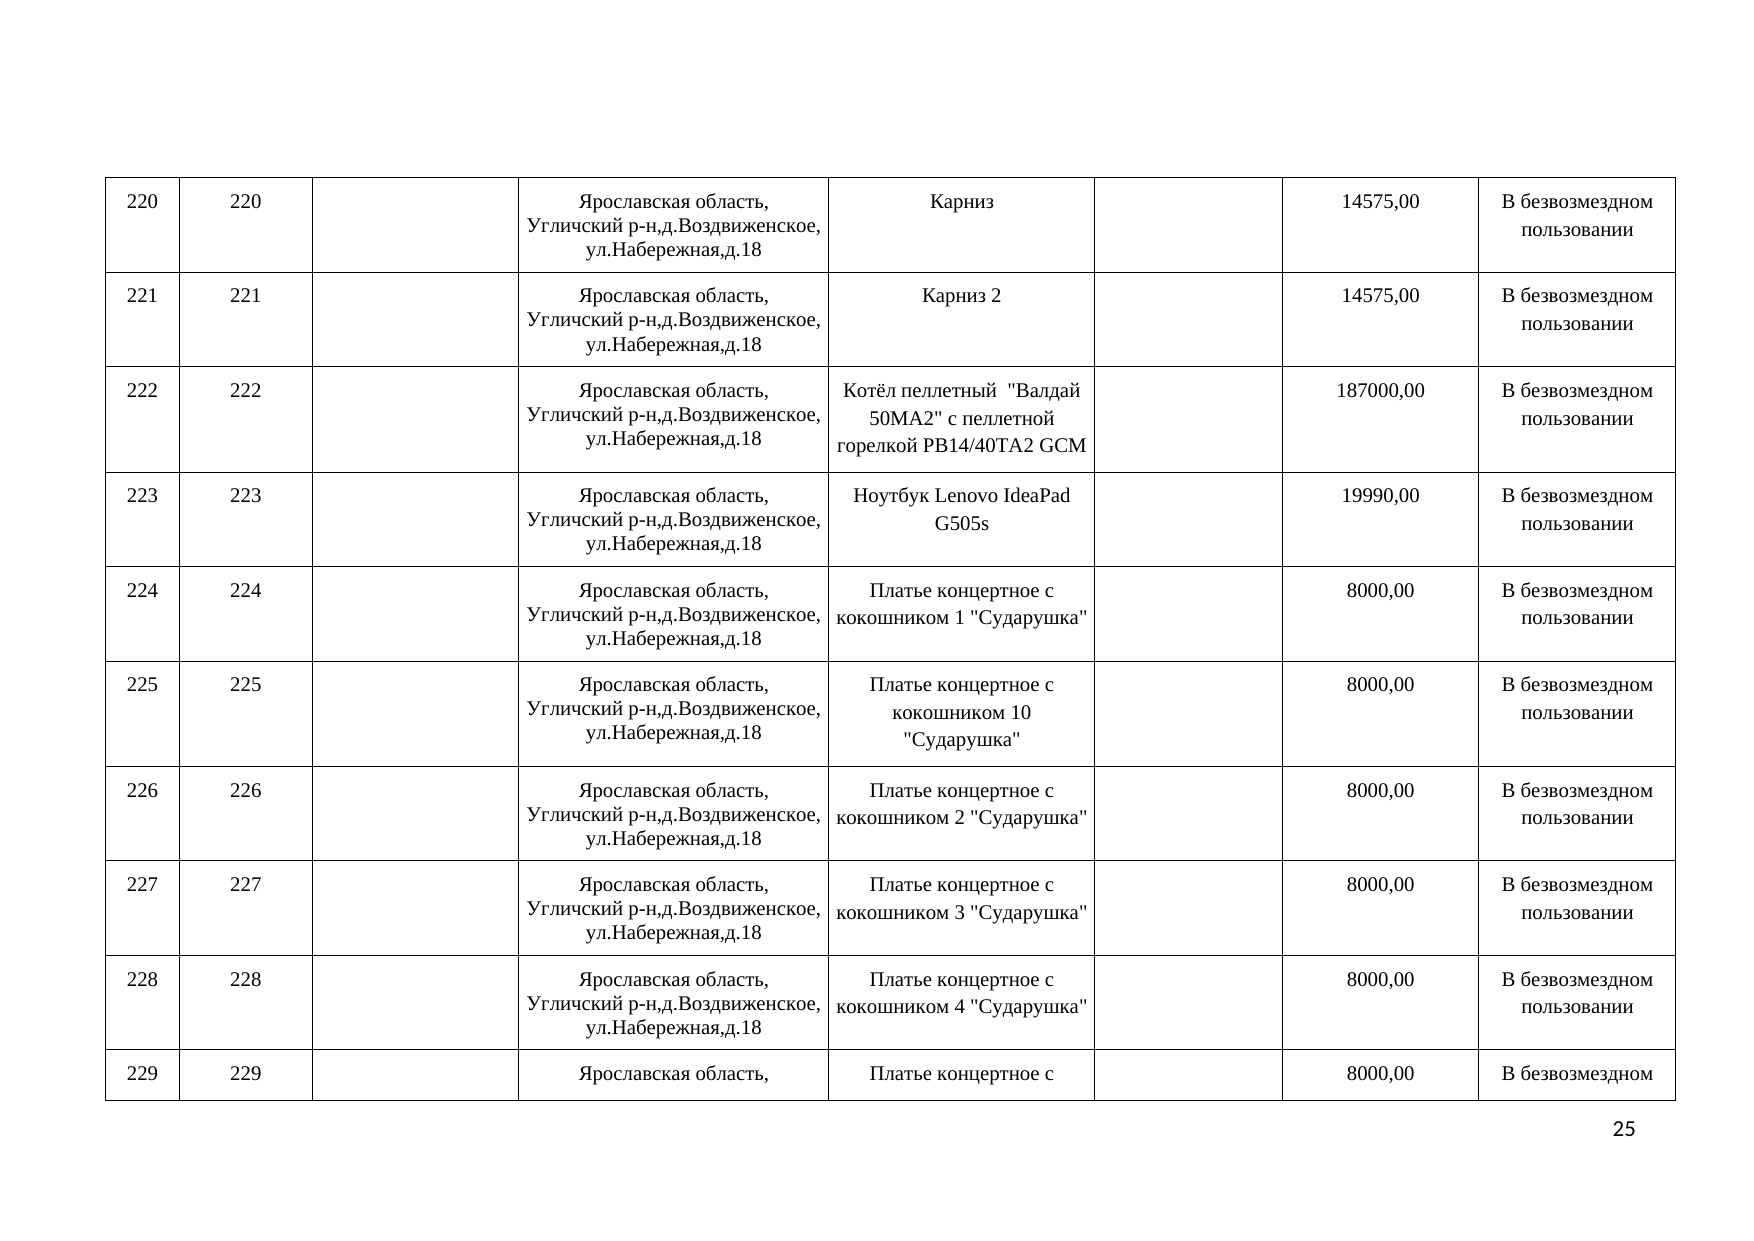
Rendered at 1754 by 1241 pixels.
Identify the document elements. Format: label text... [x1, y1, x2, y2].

table_cell 221 [106, 273, 179, 366]
table_cell 220 [106, 178, 179, 272]
table_cell [313, 367, 518, 472]
table_cell 224 [106, 567, 179, 661]
table_cell 226 [180, 767, 312, 860]
table_cell Ярославская область, Угличский р-н,д.Воздвиженское, ул.Набережная,д.18 [519, 367, 828, 472]
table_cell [1479, 1050, 1675, 1099]
table_cell Платье концертное с кокошником 2 "Сударушка" [829, 767, 1094, 860]
table_cell Платье концертное с кокошником 4 "Сударушка" [829, 956, 1094, 1049]
table_cell 222 [180, 367, 312, 472]
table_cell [519, 178, 828, 272]
table_cell 8000,00 [1283, 1050, 1478, 1099]
table_cell 14575,00 [1283, 273, 1478, 366]
table_cell 8000,00 [1283, 662, 1478, 766]
table_cell Ярославская область, Угличский р-н,д.Воздвиженское, ул.Набережная,д.18 [519, 662, 828, 766]
table_cell Платье концертное с кокошником 1 "Сударушка" [829, 567, 1094, 661]
table_cell [313, 1050, 518, 1099]
table_cell В безвозмездном пользовании [1479, 662, 1675, 766]
table_cell [1095, 861, 1282, 955]
table_cell 228 [106, 956, 179, 1049]
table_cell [519, 273, 828, 366]
table_cell 223 [106, 473, 179, 566]
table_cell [829, 1050, 1094, 1099]
table_cell В безвозмездном пользовании [1479, 367, 1675, 472]
table_cell Ярославская область, Угличский р-н,д.Воздвиженское, ул.Набережная,д.18 [519, 767, 828, 860]
table_cell [1095, 767, 1282, 860]
table_cell Котёл пеллетный "Валдай 50МА2" с пеллетной горелкой РВ14/40ТА2 GCM [829, 367, 1094, 472]
table_cell В безвозмездном пользовании [1479, 861, 1675, 955]
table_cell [519, 956, 828, 1049]
table_cell 229 [180, 1050, 312, 1099]
table_cell 229 [106, 1050, 179, 1099]
table_cell 225 [106, 662, 179, 766]
table_cell Ярославская область, Угличский р-н,д.Воздвиженское, ул.Набережная,д.18 [519, 567, 828, 661]
table_cell Ноутбук Lenovo IdeaPad G505s [829, 473, 1094, 566]
table_cell Карниз [829, 178, 1094, 272]
table_cell 14575,00 [1283, 178, 1478, 272]
table_cell 220 [180, 178, 312, 272]
table_cell [313, 178, 518, 272]
table_cell В безвозмездном пользовании [1479, 767, 1675, 860]
table_cell [1095, 178, 1282, 272]
table_cell Ярославская область, Угличский р-н,д.Воздвиженское, ул.Набережная,д.18 [519, 473, 828, 566]
table_cell 8000,00 [1283, 861, 1478, 955]
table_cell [1479, 178, 1675, 272]
table_cell Ярославская область, Угличский р-н,д.Воздвиженское, ул.Набережная,д.18 [519, 861, 828, 955]
table_cell 222 [106, 367, 179, 472]
table_cell [1095, 473, 1282, 566]
table_cell [313, 473, 518, 566]
table_cell 8000,00 [1283, 767, 1478, 860]
table_cell 227 [180, 861, 312, 955]
table_cell 223 [180, 473, 312, 566]
table_cell 221 [180, 273, 312, 366]
table_cell [1095, 662, 1282, 766]
table_cell 226 [106, 767, 179, 860]
table_cell 8000,00 [1283, 567, 1478, 661]
table_cell В безвозмездном пользовании [1479, 956, 1675, 1049]
table_cell 19990,00 [1283, 473, 1478, 566]
table_cell [1095, 1050, 1282, 1099]
table_cell [1095, 956, 1282, 1049]
table_cell [313, 273, 518, 366]
table_cell 187000,00 [1283, 367, 1478, 472]
table_cell [313, 567, 518, 661]
table_cell Платье концертное с кокошником 3 "Сударушка" [829, 861, 1094, 955]
table_cell [1095, 367, 1282, 472]
table_cell [1095, 567, 1282, 661]
table_cell В безвозмездном пользовании [1479, 273, 1675, 366]
table_cell Платье концертное с кокошником 10 "Сударушка" [829, 662, 1094, 766]
table_cell [1095, 273, 1282, 366]
table_cell 224 [180, 567, 312, 661]
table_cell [519, 1050, 828, 1099]
table_cell 8000,00 [1283, 956, 1478, 1049]
table_cell 228 [180, 956, 312, 1049]
table_cell 227 [106, 861, 179, 955]
table_cell [313, 861, 518, 955]
table_cell 225 [180, 662, 312, 766]
table_cell [313, 662, 518, 766]
table_cell [313, 956, 518, 1049]
table_cell В безвозмездном пользовании [1479, 473, 1675, 566]
table_cell Карниз 2 [829, 273, 1094, 366]
table_cell В безвозмездном пользовании [1479, 567, 1675, 661]
table_cell [313, 767, 518, 860]
